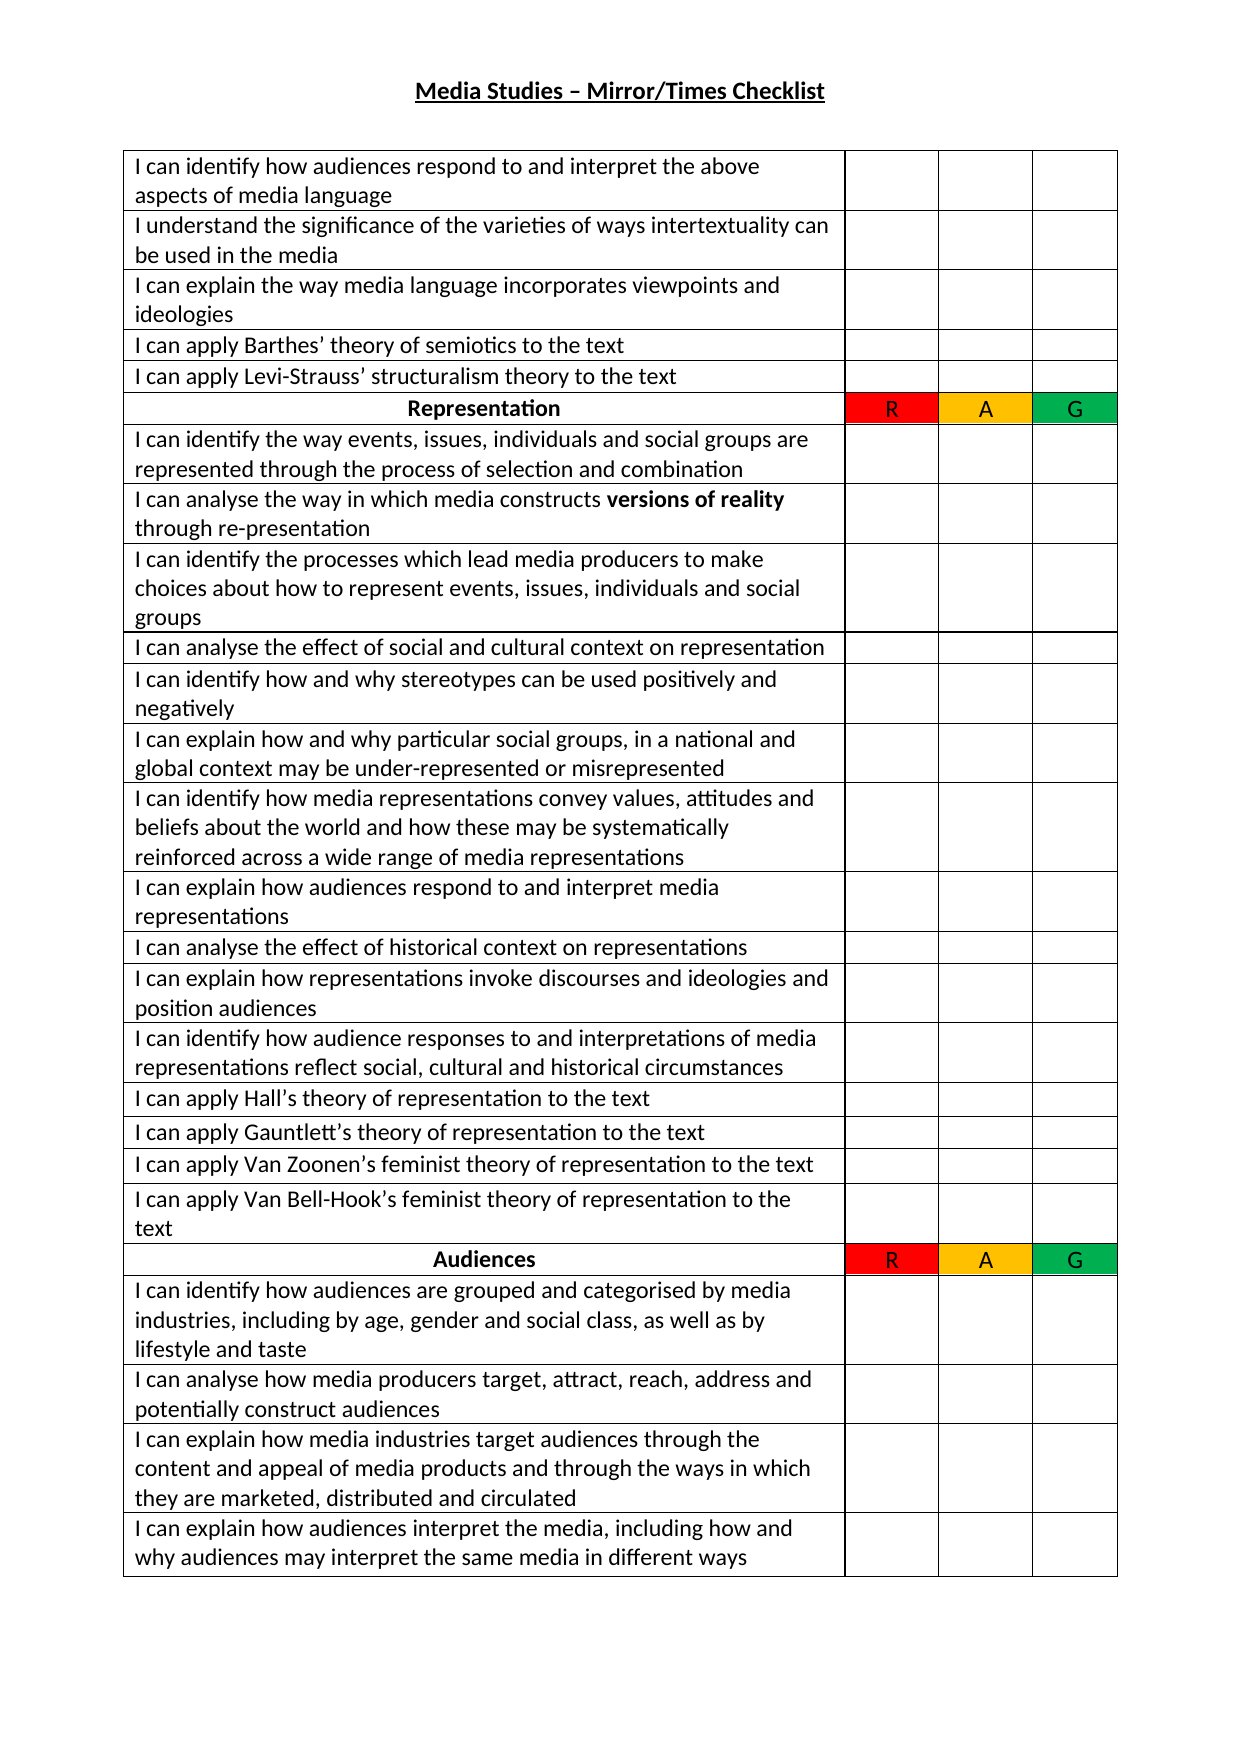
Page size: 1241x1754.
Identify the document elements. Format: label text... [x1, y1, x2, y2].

table_cell [939, 425, 1032, 483]
table_cell I can explain how audiences interpret the media, including how and why audiences may interpret the same media in different ways [124, 1513, 844, 1576]
table_cell [846, 664, 938, 723]
table_cell A [939, 393, 1032, 423]
table_cell G [1033, 1244, 1117, 1274]
table_cell I understand the significance of the varieties of ways intertextuality can be used in the media [124, 211, 844, 269]
table_cell [1033, 633, 1117, 663]
table_cell [939, 1365, 1032, 1423]
table_cell I can explain the way media language incorporates viewpoints and ideologies [124, 270, 844, 329]
table_cell [1033, 330, 1117, 360]
table_cell [846, 932, 938, 962]
table_cell [1033, 1365, 1117, 1423]
table_cell [846, 1083, 938, 1116]
table_cell [939, 1424, 1032, 1512]
table_cell [846, 151, 938, 209]
table_cell I can identify how media representations convey values, attitudes and beliefs about the world and how these may be systematically reinforced across a wide range of media representations [124, 783, 844, 871]
table_cell [939, 872, 1032, 931]
table_cell I can apply Gauntlett’s theory of representation to the text [124, 1117, 844, 1148]
table_cell A [939, 1244, 1032, 1274]
table_cell [846, 1276, 938, 1363]
table_cell [939, 1149, 1032, 1183]
table_cell [1033, 1023, 1117, 1082]
table_cell [1033, 1083, 1117, 1116]
table_cell [1033, 783, 1117, 871]
table_cell [939, 964, 1032, 1022]
table_cell [846, 1184, 938, 1243]
table_cell [1033, 484, 1117, 543]
table_cell [1033, 1184, 1117, 1243]
table_cell R [846, 1244, 938, 1274]
table_cell [1033, 151, 1117, 209]
table_cell [939, 1513, 1032, 1576]
table_cell [1033, 1149, 1117, 1183]
table_cell [846, 1149, 938, 1183]
table_cell [939, 783, 1032, 871]
table_cell [846, 361, 938, 392]
table_cell [846, 425, 938, 483]
table_cell [846, 1513, 938, 1576]
table_cell I can analyse the way in which media constructs versions of reality through re-presentation [124, 484, 844, 543]
table_cell I can apply Barthes’ theory of semiotics to the text [124, 330, 844, 360]
table_cell [939, 1184, 1032, 1243]
table_cell I can analyse the effect of historical context on representations [124, 932, 844, 962]
table_cell [1033, 932, 1117, 962]
table_cell [939, 1276, 1032, 1363]
table_cell [1033, 211, 1117, 269]
table_cell I can identify how audiences respond to and interpret the above aspects of media language [124, 151, 844, 209]
table_cell [939, 1083, 1032, 1116]
table_cell I can apply Van Zoonen’s feminist theory of representation to the text [124, 1149, 844, 1183]
table_cell [939, 544, 1032, 631]
table_cell [939, 484, 1032, 543]
table_cell [1033, 964, 1117, 1022]
table_cell [846, 783, 938, 871]
table_cell I can identify how audience responses to and interpretations of media representations reflect social, cultural and historical circumstances [124, 1023, 844, 1082]
table_cell [846, 1365, 938, 1423]
table_cell [846, 270, 938, 329]
table_cell [939, 664, 1032, 723]
table_cell [1033, 1513, 1117, 1576]
table_cell [846, 872, 938, 931]
table_cell [1033, 664, 1117, 723]
table_cell [846, 964, 938, 1022]
table_cell [846, 211, 938, 269]
table_cell [1033, 1276, 1117, 1363]
table_cell I can apply Van Bell-Hook’s feminist theory of representation to the text [124, 1184, 844, 1243]
table_cell I can analyse how media producers target, attract, reach, address and potentially construct audiences [124, 1365, 844, 1423]
table_cell [846, 330, 938, 360]
table_cell I can explain how and why particular social groups, in a national and global context may be under-represented or misrepresented [124, 724, 844, 782]
table_cell [939, 211, 1032, 269]
table_cell [1033, 361, 1117, 392]
table_cell [846, 544, 938, 631]
table_cell I can identify how audiences are grouped and categorised by media industries, including by age, gender and social class, as well as by lifestyle and taste [124, 1276, 844, 1363]
table_cell [1033, 724, 1117, 782]
table_cell G [1033, 393, 1117, 423]
table_cell [939, 932, 1032, 962]
table_cell [939, 724, 1032, 782]
table_cell I can identify how and why stereotypes can be used positively and negatively [124, 664, 844, 723]
table_cell Representation [124, 393, 844, 423]
table_cell [846, 633, 938, 663]
table_cell [1033, 1117, 1117, 1148]
table_cell [846, 1117, 938, 1148]
table_cell [1033, 544, 1117, 631]
table_cell I can explain how media industries target audiences through the content and appeal of media products and through the ways in which they are marketed, distributed and circulated [124, 1424, 844, 1512]
table_cell [939, 361, 1032, 392]
table_cell [846, 1424, 938, 1512]
table_cell [846, 1023, 938, 1082]
table_cell [939, 1023, 1032, 1082]
table_cell I can analyse the effect of social and cultural context on representation [124, 633, 844, 663]
table_cell [939, 633, 1032, 663]
table_cell [939, 1117, 1032, 1148]
table_cell [846, 724, 938, 782]
table_cell I can identify the processes which lead media producers to make choices about how to represent events, issues, individuals and social groups [124, 544, 844, 631]
table_cell I can explain how representations invoke discourses and ideologies and position audiences [124, 964, 844, 1022]
table_cell [1033, 425, 1117, 483]
table_cell Audiences [124, 1244, 844, 1274]
table_cell I can apply Hall’s theory of representation to the text [124, 1083, 844, 1116]
table_cell [939, 270, 1032, 329]
table_cell R [846, 393, 938, 423]
table_cell I can apply Levi-Strauss’ structuralism theory to the text [124, 361, 844, 392]
table_cell [846, 484, 938, 543]
table_cell I can explain how audiences respond to and interpret media representations [124, 872, 844, 931]
table_cell [1033, 270, 1117, 329]
table_cell I can identify the way events, issues, individuals and social groups are represented through the process of selection and combination [124, 425, 844, 483]
table_cell [939, 151, 1032, 209]
table_cell [1033, 872, 1117, 931]
table_cell [1033, 1424, 1117, 1512]
table_cell [939, 330, 1032, 360]
